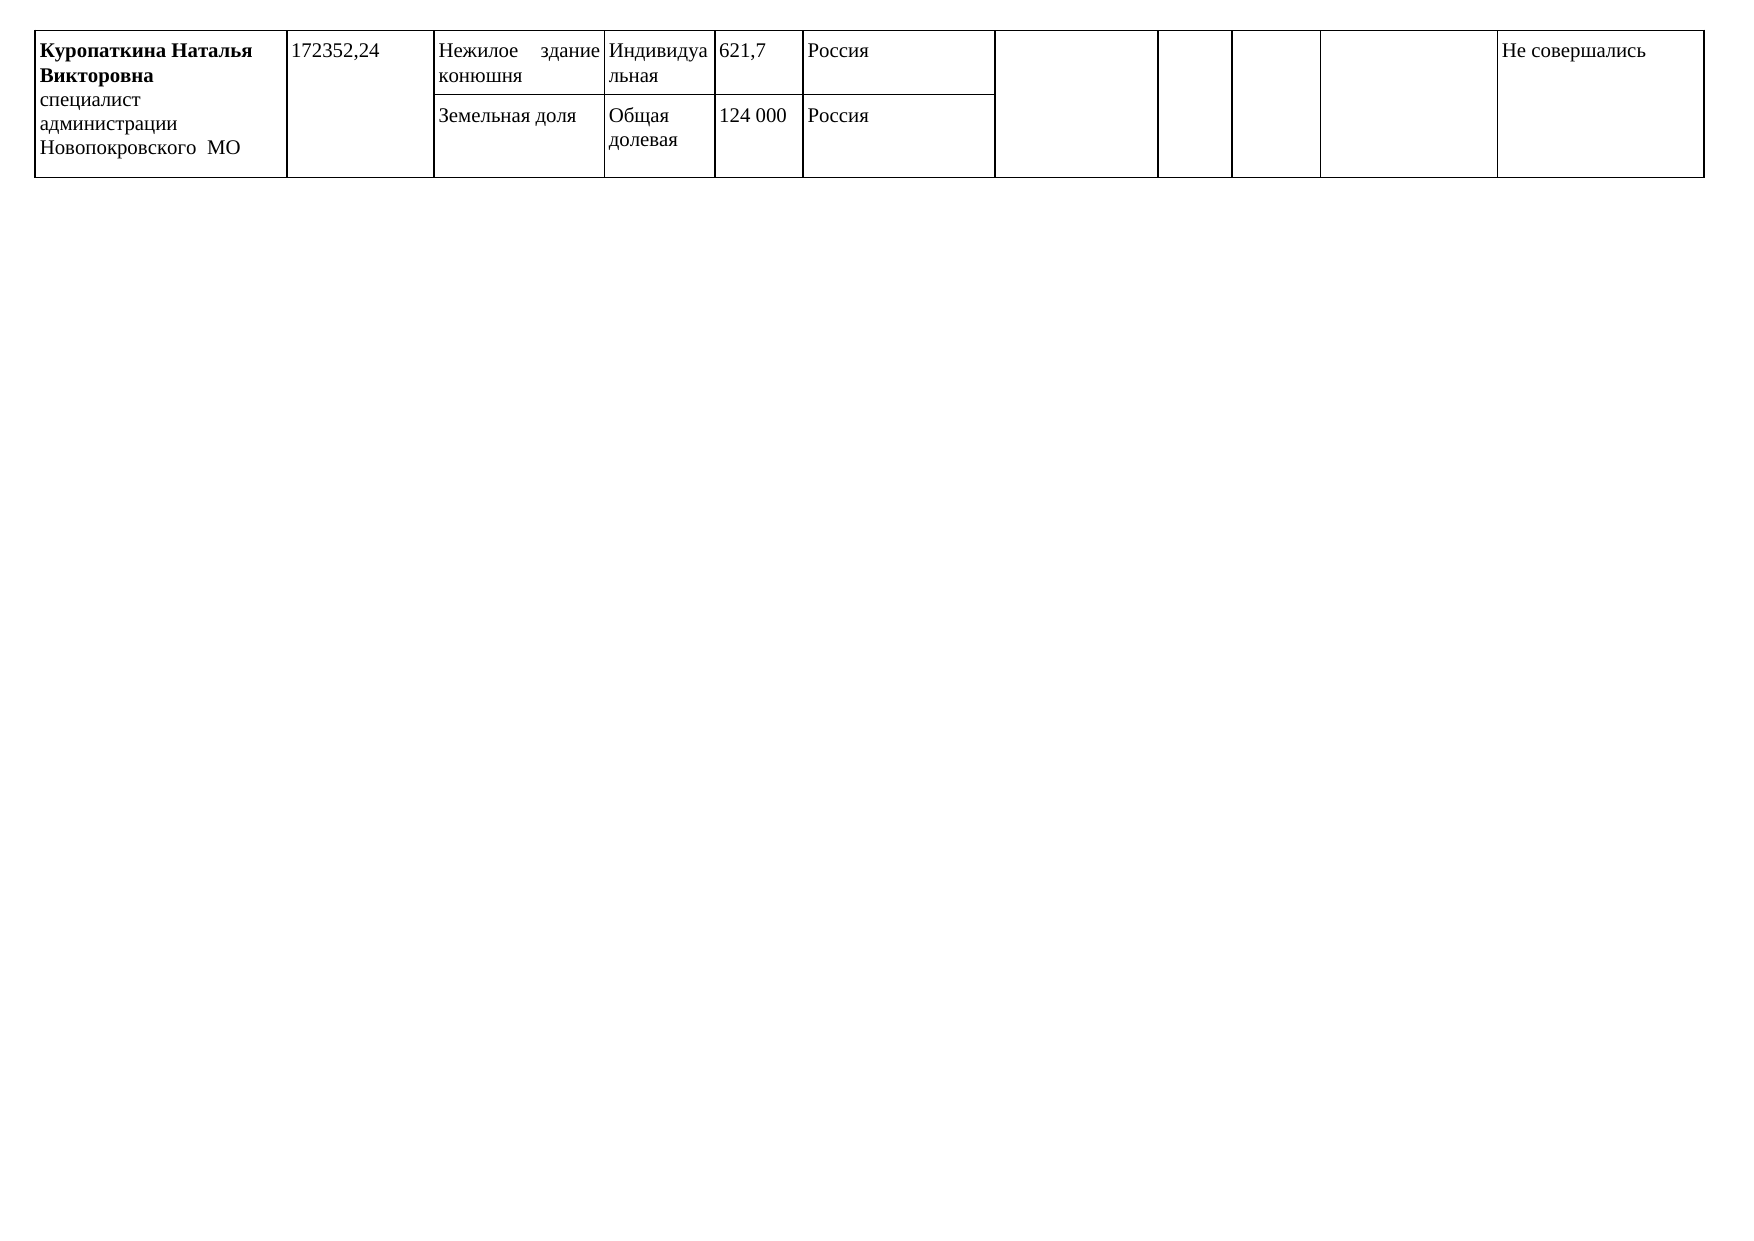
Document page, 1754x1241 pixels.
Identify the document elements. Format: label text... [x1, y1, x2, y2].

table_cell [996, 31, 1157, 177]
table_cell [1159, 31, 1231, 177]
table_cell 124 000 [716, 95, 802, 177]
table_cell [1233, 31, 1320, 177]
table_cell Индивидуальная [605, 31, 714, 94]
table_cell Общая долевая [605, 95, 714, 177]
table_cell Земельная доля [435, 95, 604, 177]
table_cell [1321, 31, 1497, 177]
table_cell Не совершались [1498, 31, 1703, 177]
table_cell Россия [804, 95, 994, 177]
table_cell Россия [804, 31, 994, 94]
table_cell Нежилое здание конюшня [435, 31, 604, 94]
table_cell 621,7 [716, 31, 802, 94]
table_cell Куропаткина Наталья Викторовна специалист администрации Новопокровского МО [36, 31, 286, 177]
table_cell 172352,24 [288, 31, 433, 177]
